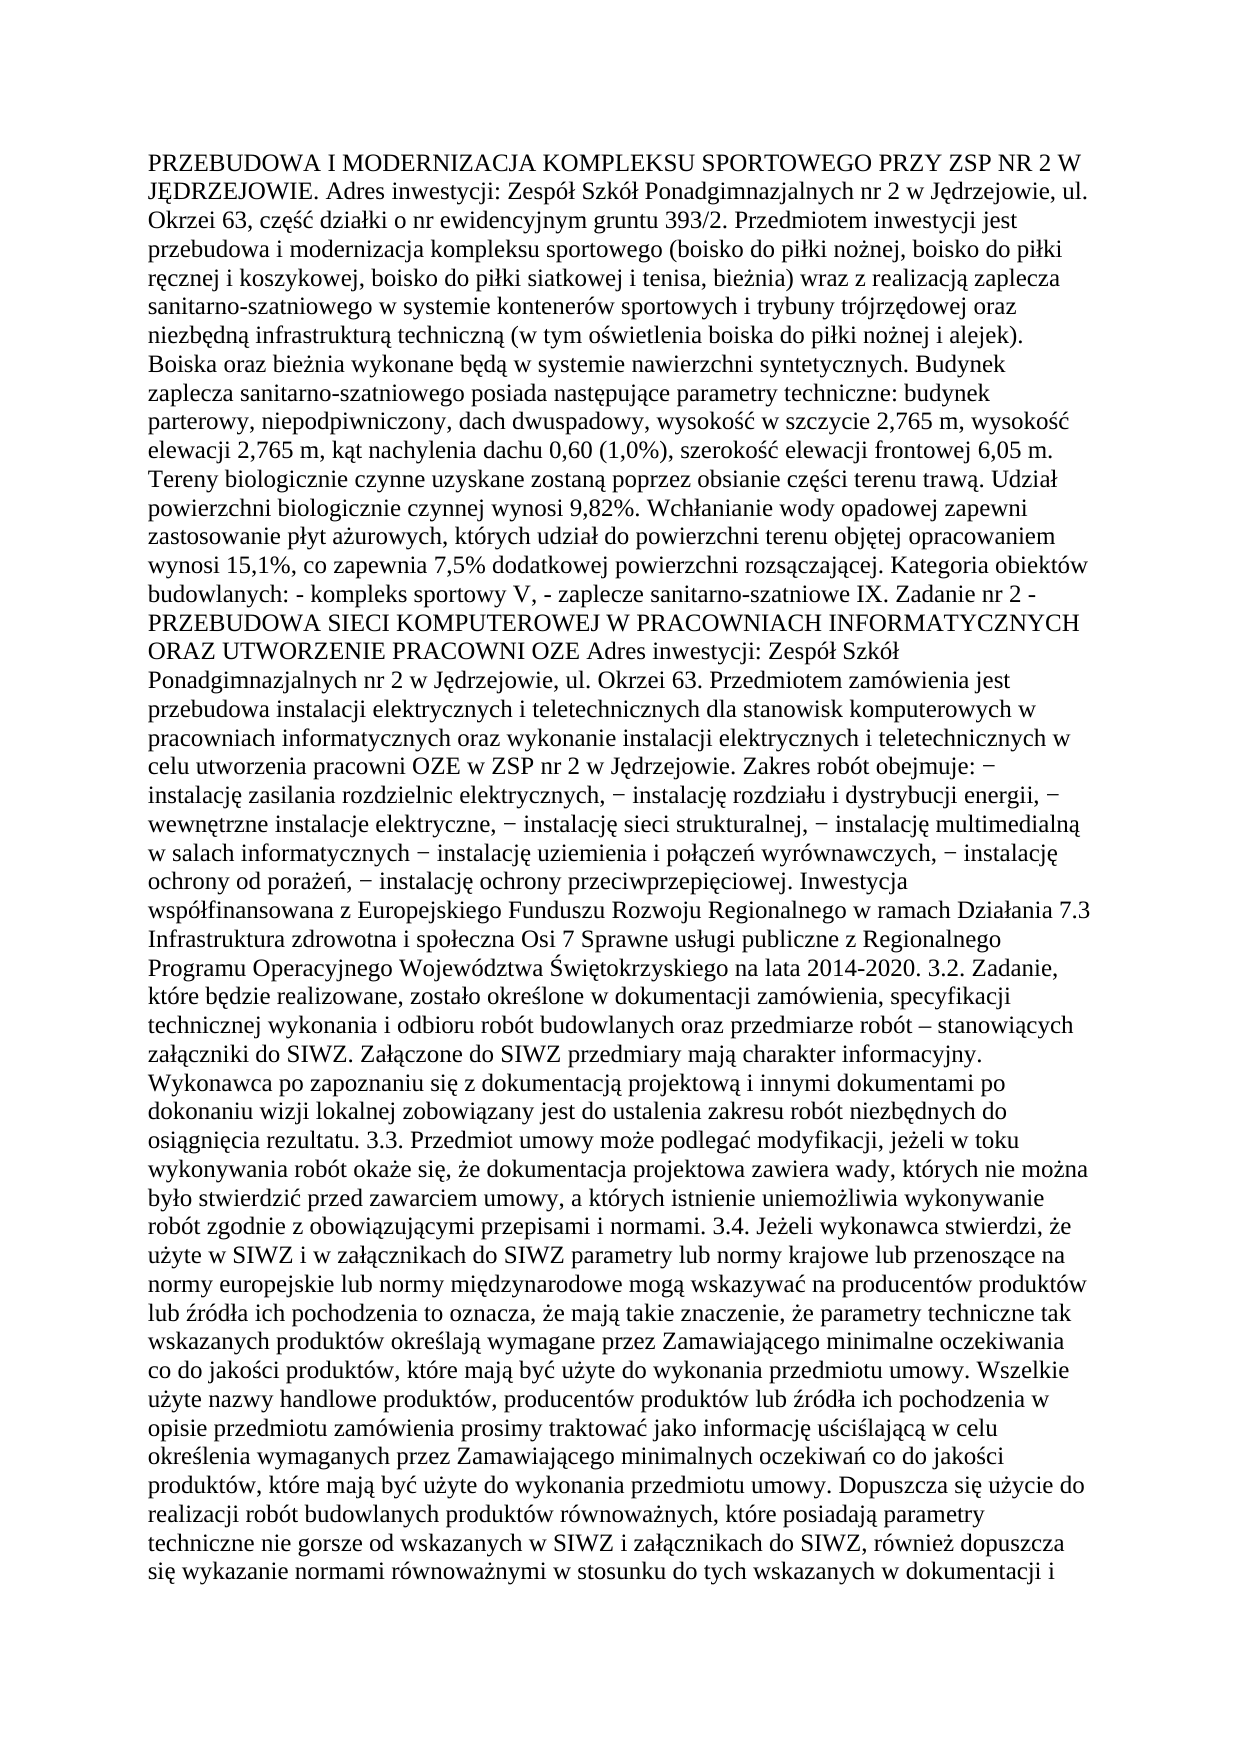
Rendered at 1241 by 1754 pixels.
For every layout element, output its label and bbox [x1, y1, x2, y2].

text [148, 148, 1093, 1585]
